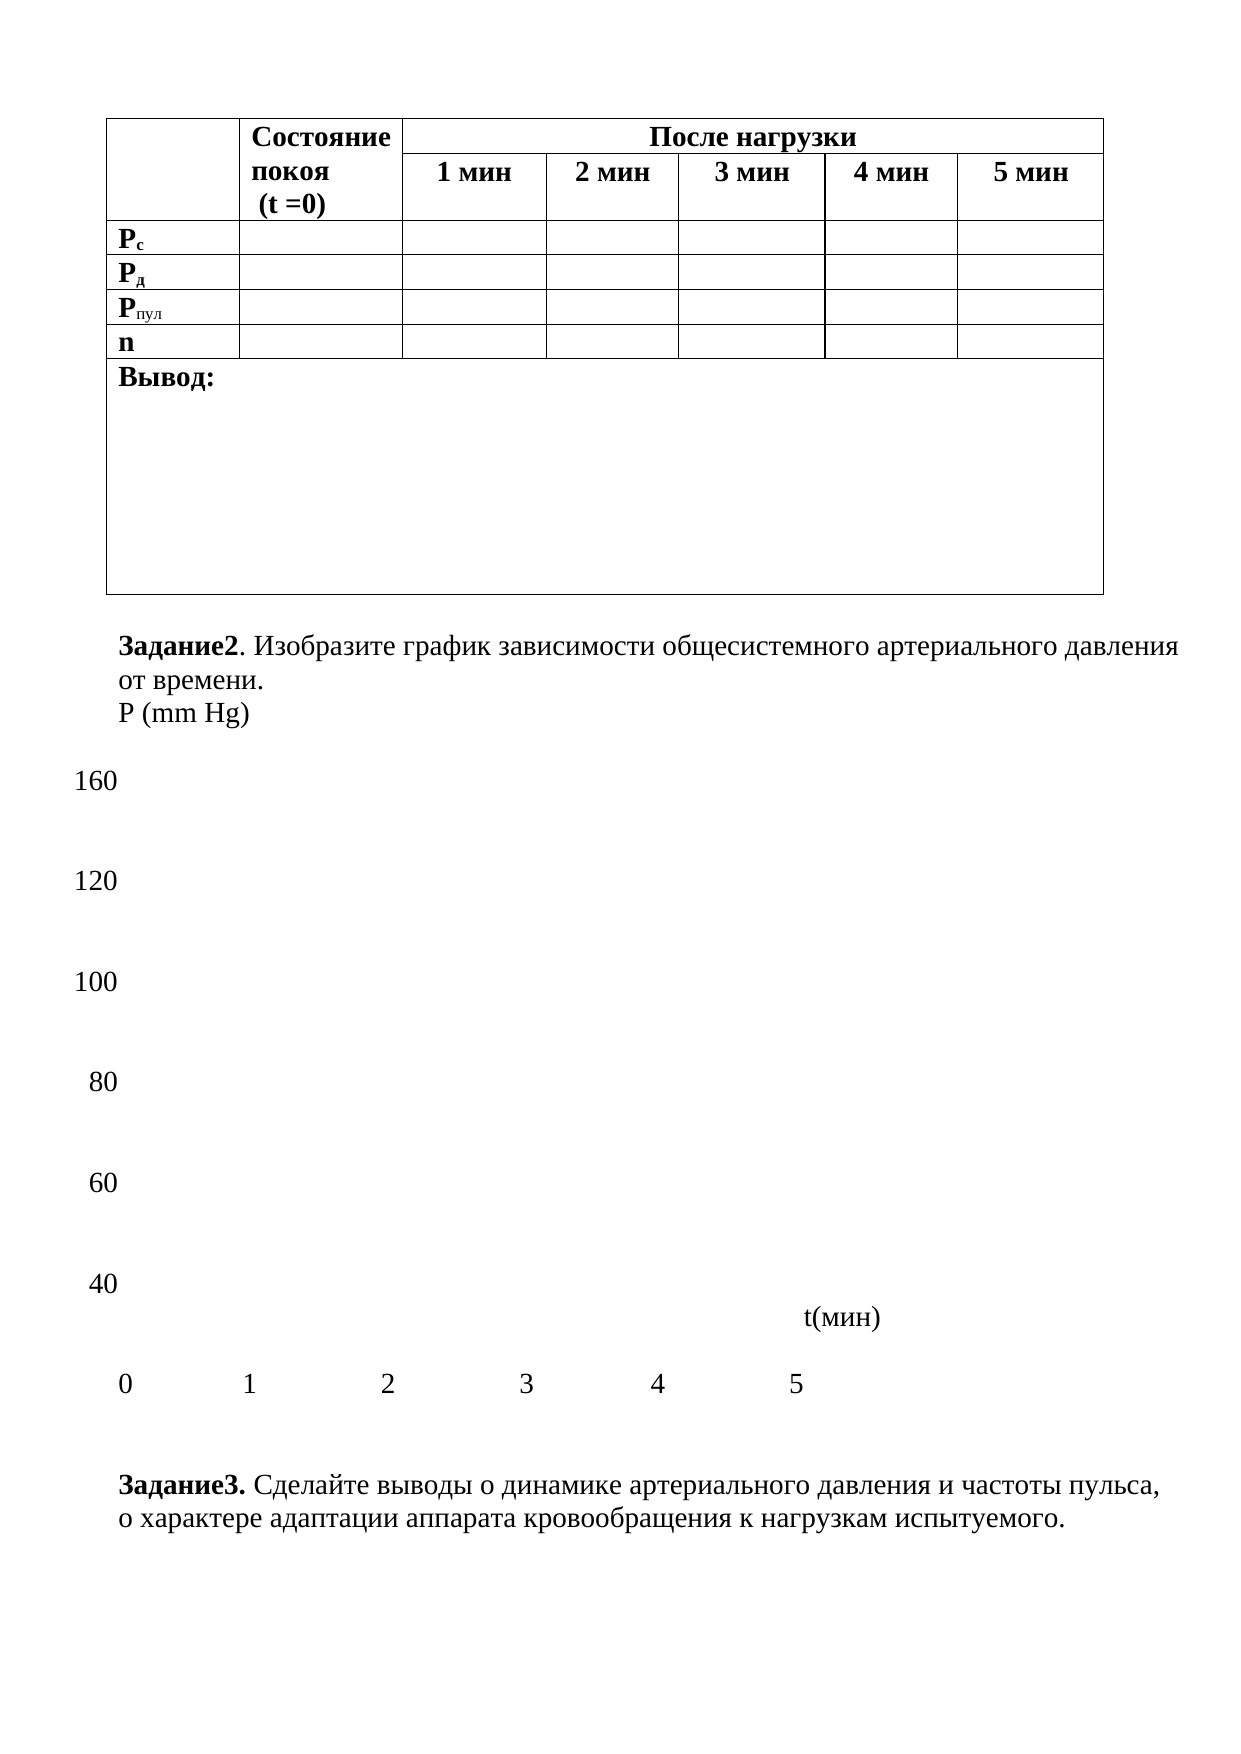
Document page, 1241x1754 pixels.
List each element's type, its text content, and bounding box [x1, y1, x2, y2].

text t(мин) [118, 1299, 1181, 1333]
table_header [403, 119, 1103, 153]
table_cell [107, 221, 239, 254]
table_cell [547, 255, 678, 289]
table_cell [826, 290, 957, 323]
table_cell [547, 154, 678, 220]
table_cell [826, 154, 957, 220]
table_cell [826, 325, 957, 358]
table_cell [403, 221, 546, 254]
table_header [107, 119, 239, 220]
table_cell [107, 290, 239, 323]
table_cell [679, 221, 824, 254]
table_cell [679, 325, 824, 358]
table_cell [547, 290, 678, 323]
text 80 [88, 1064, 1181, 1098]
text 160 [74, 763, 1181, 796]
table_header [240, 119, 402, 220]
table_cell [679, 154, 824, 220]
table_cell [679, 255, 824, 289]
text 120 [74, 863, 1181, 897]
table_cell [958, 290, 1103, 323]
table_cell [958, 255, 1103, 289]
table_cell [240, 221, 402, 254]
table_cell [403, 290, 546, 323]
text 100 [74, 964, 1181, 997]
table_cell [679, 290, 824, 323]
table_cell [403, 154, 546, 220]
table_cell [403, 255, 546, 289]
text Задание3. Сделайте выводы о динамике артериального давления и частоты пульса, о характере адаптации аппарата кровообращения к нагрузкам испытуемого. [118, 1467, 1181, 1534]
text 0 1 2 3 4 5 [118, 1366, 1181, 1400]
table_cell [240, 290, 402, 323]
text P (mm Hg) [118, 696, 1181, 729]
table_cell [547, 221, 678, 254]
text Задание2. Изобразите график зависимости общесистемного артериального давления от времени. [118, 628, 1181, 696]
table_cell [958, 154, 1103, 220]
text 60 [88, 1165, 1181, 1199]
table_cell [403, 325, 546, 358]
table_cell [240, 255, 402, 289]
text 40 [88, 1266, 1181, 1299]
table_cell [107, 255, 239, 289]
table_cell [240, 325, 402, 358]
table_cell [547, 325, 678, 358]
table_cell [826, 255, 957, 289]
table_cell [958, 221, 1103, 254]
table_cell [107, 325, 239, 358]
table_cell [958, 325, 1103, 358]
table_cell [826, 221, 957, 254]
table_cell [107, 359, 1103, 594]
